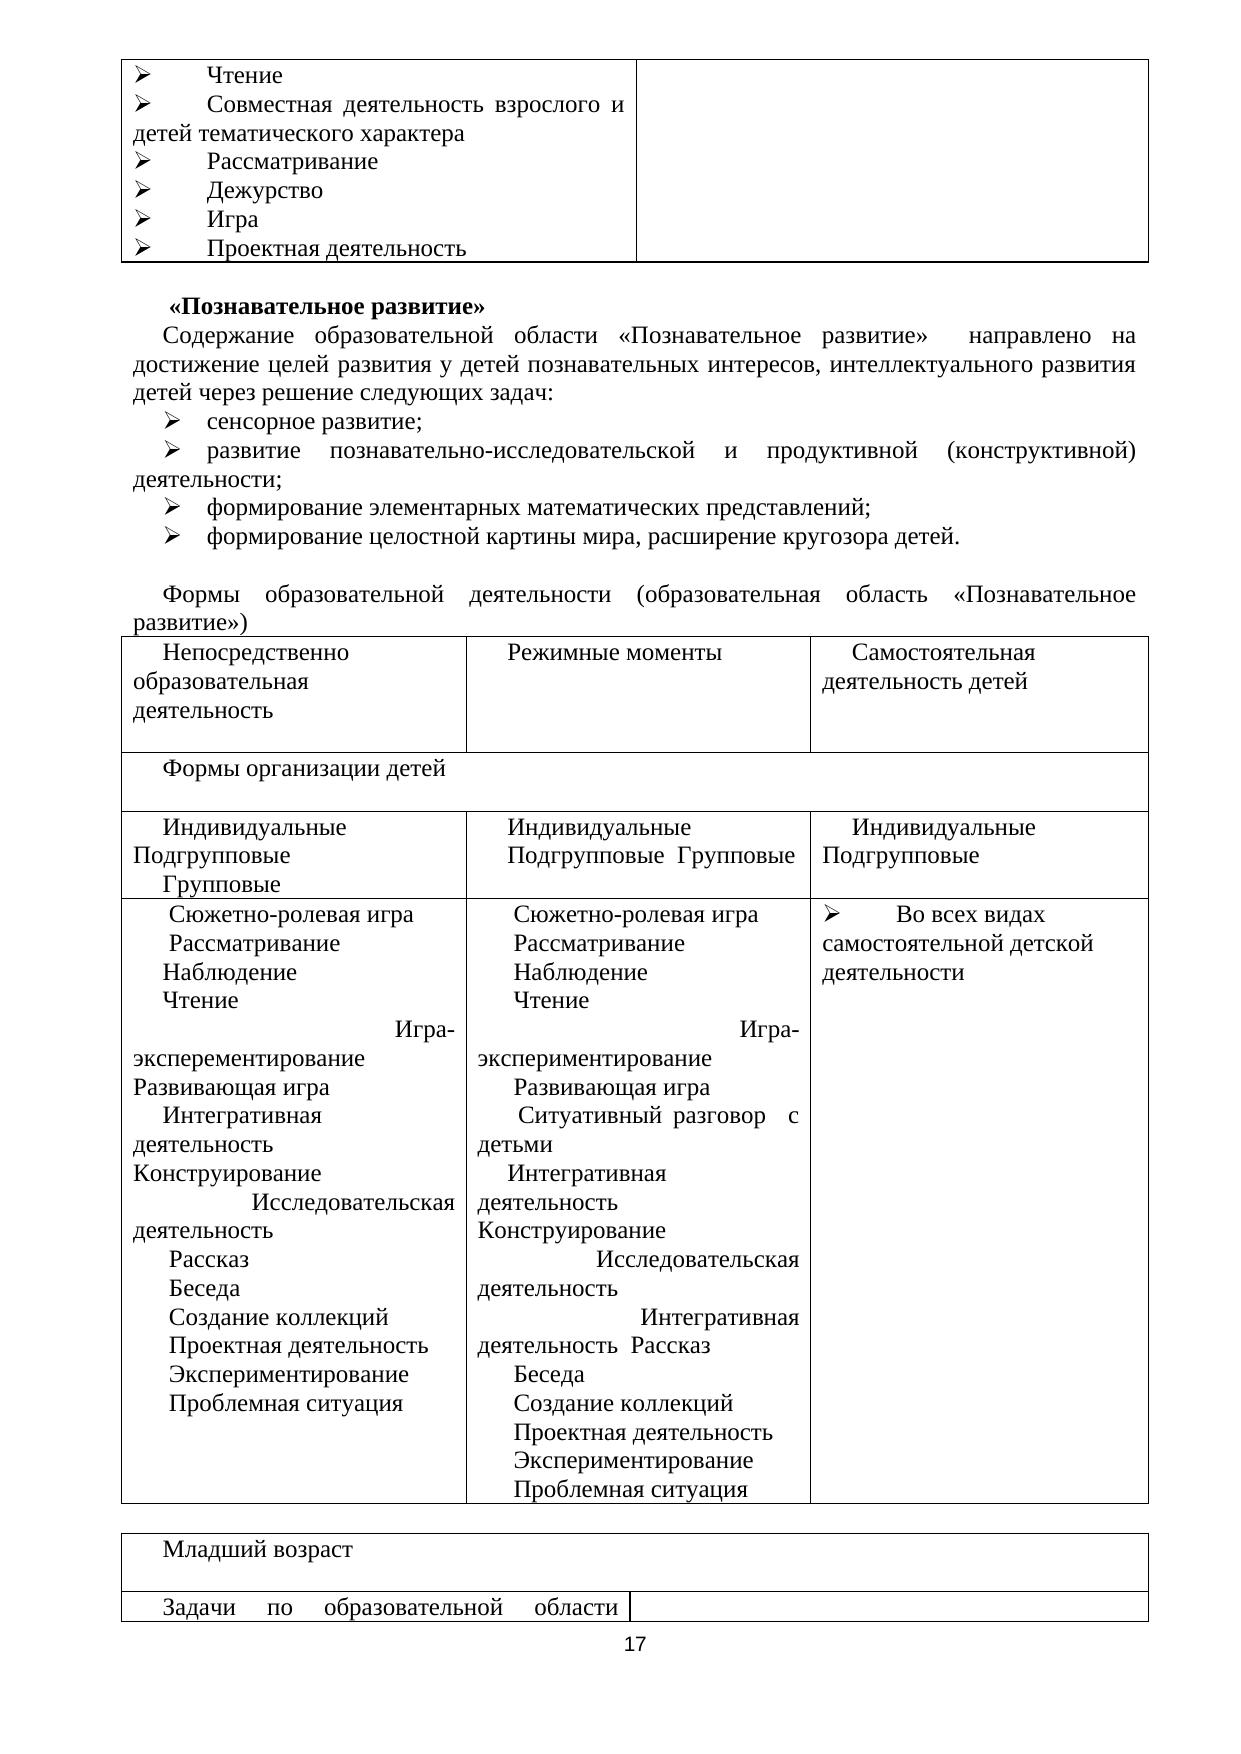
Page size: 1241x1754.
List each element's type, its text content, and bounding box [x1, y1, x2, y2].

list развитие познавательно-исследовательской и продуктивной (конструктивной) деятельности; [133, 435, 1137, 492]
text Содержание образовательной области «Познавательное развитие» направлено на достижение целей развития у детей познавательных интересов, интеллектуального развития детей через решение следующих задач: [133, 320, 1137, 406]
table_cell Во всех видах самостоятельной детской деятельности [811, 899, 1148, 1503]
table_header Режимные моменты [467, 637, 810, 752]
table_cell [637, 60, 1148, 261]
table_cell Формы организации детей [122, 753, 1148, 811]
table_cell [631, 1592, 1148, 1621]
list формирование элементарных математических представлений; [133, 492, 1137, 521]
table_header Младший возраст [122, 1534, 1148, 1591]
table_header Непосредственно образовательная деятельность [122, 637, 466, 752]
text Формы образовательной деятельности (образовательная область «Познавательное развитие») [133, 579, 1137, 636]
table_header Самостоятельная деятельность детей [811, 637, 1148, 752]
table_cell Сюжетно-ролевая игра Рассматривание Наблюдение Чтение Игра-экспериментирование Развивающая игра Ситуативный разговор с детьми Интегративная деятельность Конструирование Исследовательская деятельность Интегративная деятельность Рассказ Беседа Создание коллекций Проектная деятельность Экспериментирование Проблемная ситуация [467, 899, 810, 1503]
table_cell Индивидуальные Подгрупповые Групповые [467, 812, 810, 898]
list сенсорное развитие; [133, 406, 1137, 435]
table_cell Сюжетно-ролевая игра Рассматривание Наблюдение Чтение Игра-эксперементирование Развивающая игра Интегративная деятельность Конструирование Исследовательская деятельность Рассказ Беседа Создание коллекций Проектная деятельность Экспериментирование Проблемная ситуация [122, 899, 466, 1503]
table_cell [122, 60, 636, 261]
table_cell Индивидуальные Подгрупповые Групповые [122, 812, 466, 898]
table_cell Индивидуальные Подгрупповые [811, 812, 1148, 898]
text «Познавательное развитие» [133, 291, 1137, 320]
list формирование целостной картины мира, расширение кругозора детей. [133, 521, 1137, 550]
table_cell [122, 1592, 629, 1621]
